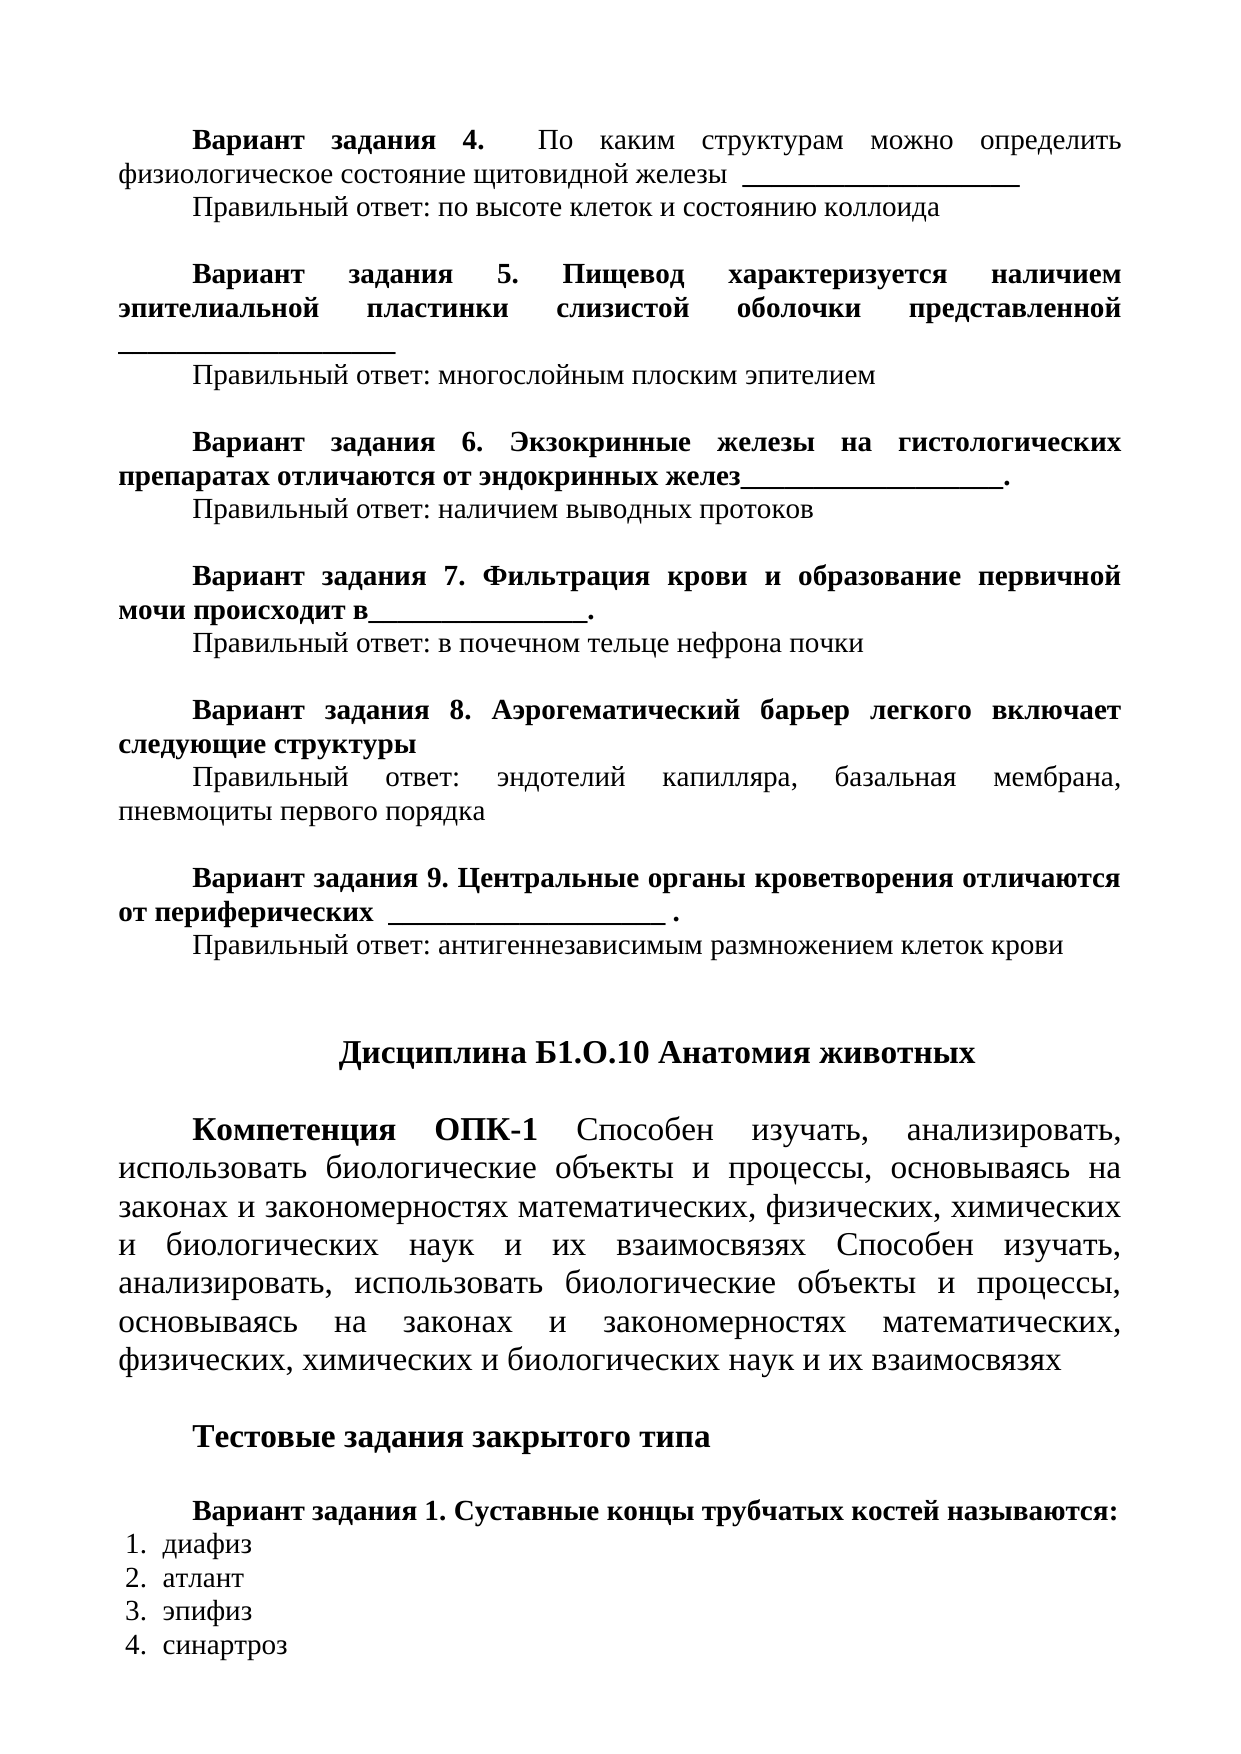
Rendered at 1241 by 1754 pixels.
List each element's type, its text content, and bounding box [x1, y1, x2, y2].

text Вариант задания 4. По каким структурам можно определить физиологическое состояние щитовидной железы ___________________ [118, 122, 1122, 189]
text Правильный ответ: в почечном тельце нефрона почки [118, 625, 1122, 659]
text Дисциплина Б1.О.10 Анатомия животных [118, 1033, 1122, 1071]
list синартроз [125, 1627, 1122, 1660]
list эпифиз [125, 1593, 1122, 1627]
text Вариант задания 5. Пищевод характеризуется наличием эпителиальной пластинки слизистой оболочки представленной ___________________ [118, 256, 1122, 357]
text Компетенция ОПК-1 Способен изучать, анализировать, использовать биологические объекты и процессы, основываясь на законах и закономерностях математических, физических, химических и биологических наук и их взаимосвязях Способен изучать, анализировать, использовать биологические объекты и процессы, основываясь на законах и закономерностях математических, физических, химических и биологических наук и их взаимосвязях [118, 1109, 1122, 1378]
text Правильный ответ: эндотелий капилляра, базальная мембрана, пневмоциты первого порядка [118, 759, 1122, 827]
text Правильный ответ: наличием выводных протоков [118, 491, 1122, 525]
text Вариант задания 7. Фильтрация крови и образование первичной мочи происходит в_______________. [118, 558, 1122, 625]
text Правильный ответ: многослойным плоским эпителием [118, 357, 1122, 391]
text Правильный ответ: по высоте клеток и состоянию коллоида [118, 189, 1122, 223]
text Правильный ответ: антигеннезависимым размножением клеток крови [118, 927, 1122, 961]
list диафиз [125, 1526, 1122, 1560]
text Вариант задания 8. Аэрогематический барьер легкого включает следующие структуры [118, 692, 1122, 759]
text Тестовые задания закрытого типа [118, 1416, 1122, 1454]
text Вариант задания 1. Суставные концы трубчатых костей называются: [118, 1493, 1109, 1526]
list атлант [125, 1560, 1122, 1593]
text Вариант задания 9. Центральные органы кроветворения отличаются от периферических ___________________ . [118, 860, 1122, 927]
text Вариант задания 6. Экзокринные железы на гистологических препаратах отличаются от эндокринных желез__________________. [118, 424, 1122, 491]
